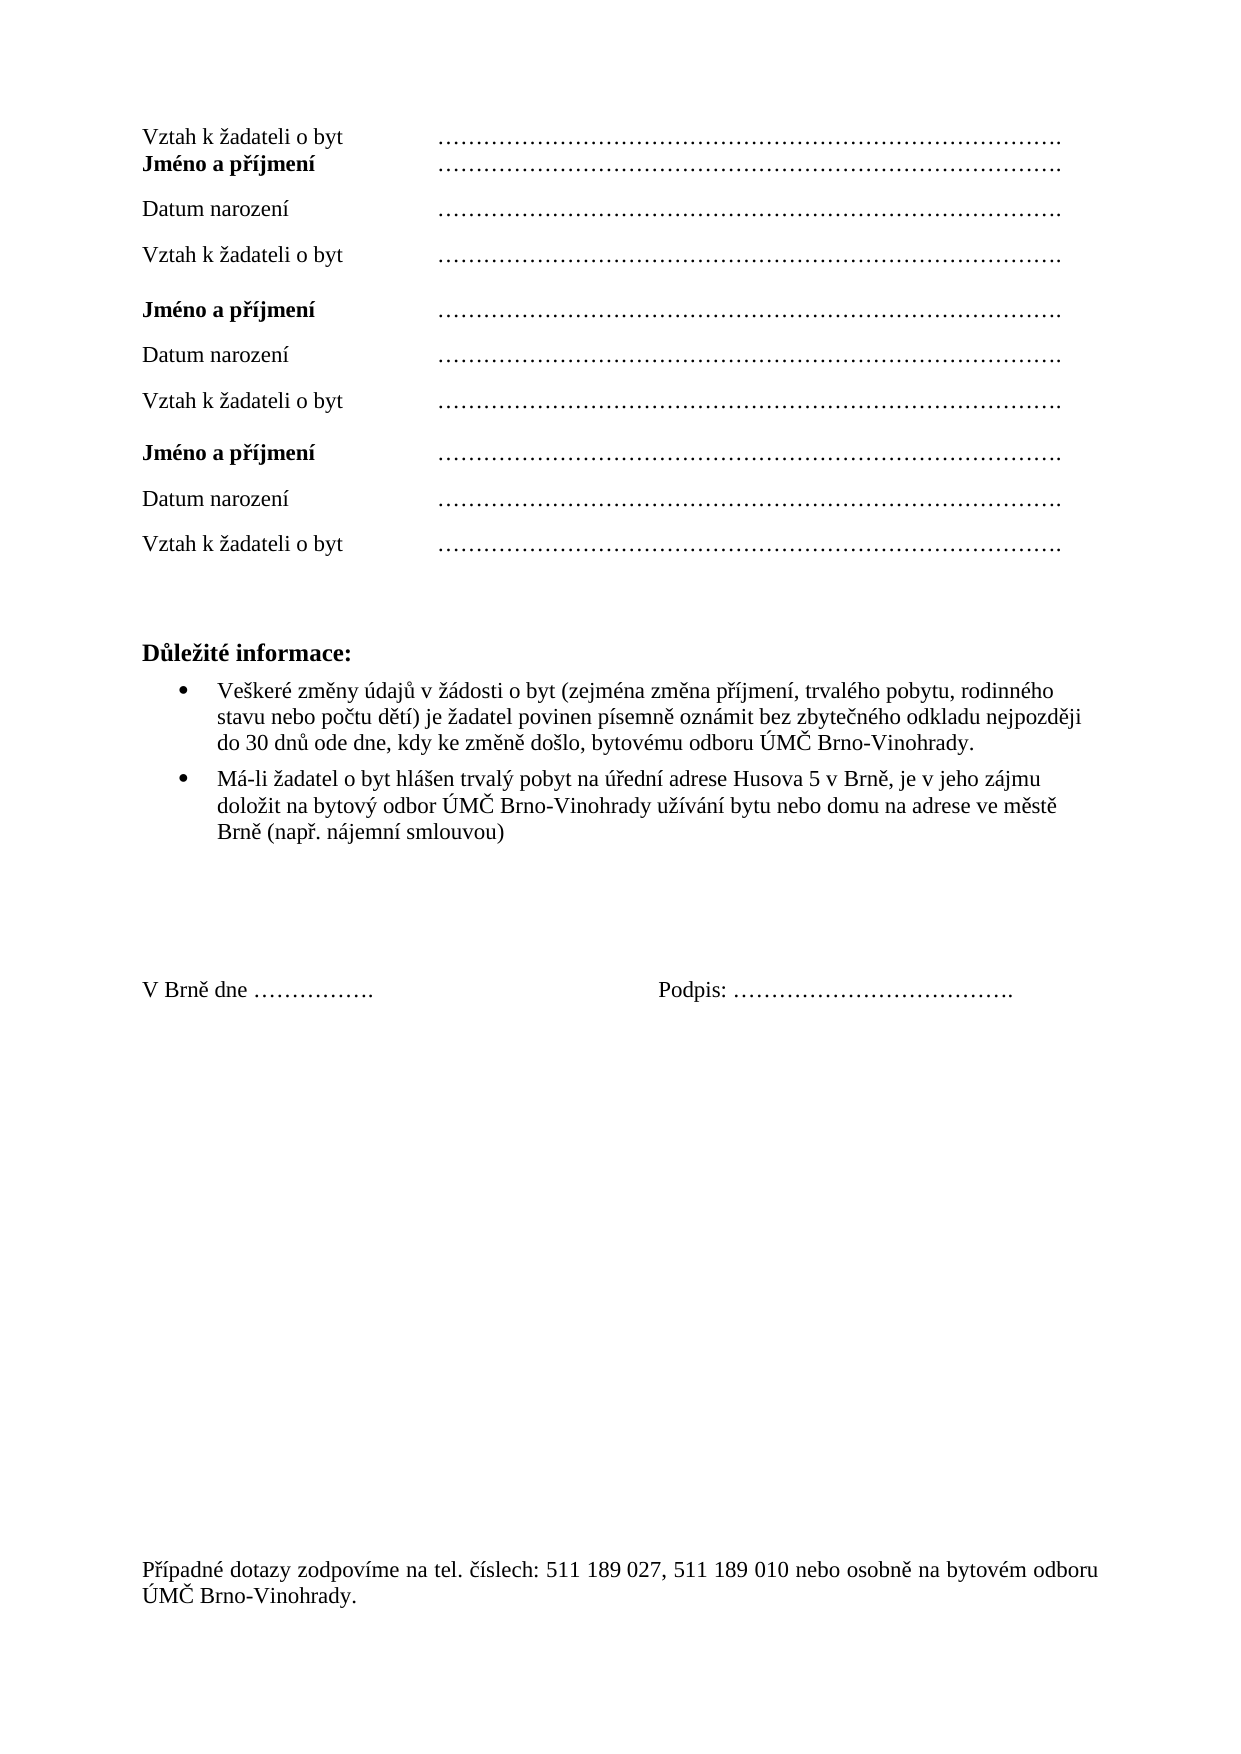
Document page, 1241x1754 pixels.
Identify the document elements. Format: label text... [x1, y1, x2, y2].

text Datum narození ………………………………………………………………………. [142, 341, 1098, 368]
text Důležité informace: [142, 638, 1098, 667]
text Vztah k žadateli o byt ………………………………………………………………………. [142, 531, 1098, 557]
list Má-li žadatel o byt hlášen trvalý pobyt na úřední adrese Husova 5 v Brně, je v jeho zájmu doložit na bytový odbor ÚMČ Brno-Vinohrady užívání bytu nebo domu na adrese ve městě Brně (např. nájemní smlouvou) [179, 765, 1098, 844]
text Vztah k žadateli o byt ………………………………………………………………………. [142, 387, 1098, 413]
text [142, 123, 1098, 149]
list Veškeré změny údajů v žádosti o byt (zejména změna příjmení, trvalého pobytu, rodinného stavu nebo počtu dětí) je žadatel povinen písemně oznámit bez zbytečného odkladu nejpozději do 30 dnů ode dne, kdy ke změně došlo, bytovému odboru ÚMČ Brno-Vinohrady. [179, 677, 1098, 756]
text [142, 195, 1098, 221]
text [142, 149, 1098, 176]
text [142, 241, 1098, 267]
text V Brně dne ……………. Podpis: ………………………………. [142, 976, 1098, 1002]
text Jméno a příjmení ………………………………………………………………………. [142, 296, 1098, 322]
text Případné dotazy zodpovíme na tel. číslech: 511 189 027, 511 189 010 nebo osobně na bytovém odboru ÚMČ Brno-Vinohrady. [142, 1556, 1098, 1609]
text Jméno a příjmení ………………………………………………………………………. [142, 439, 1098, 466]
text Datum narození ………………………………………………………………………. [142, 485, 1098, 511]
